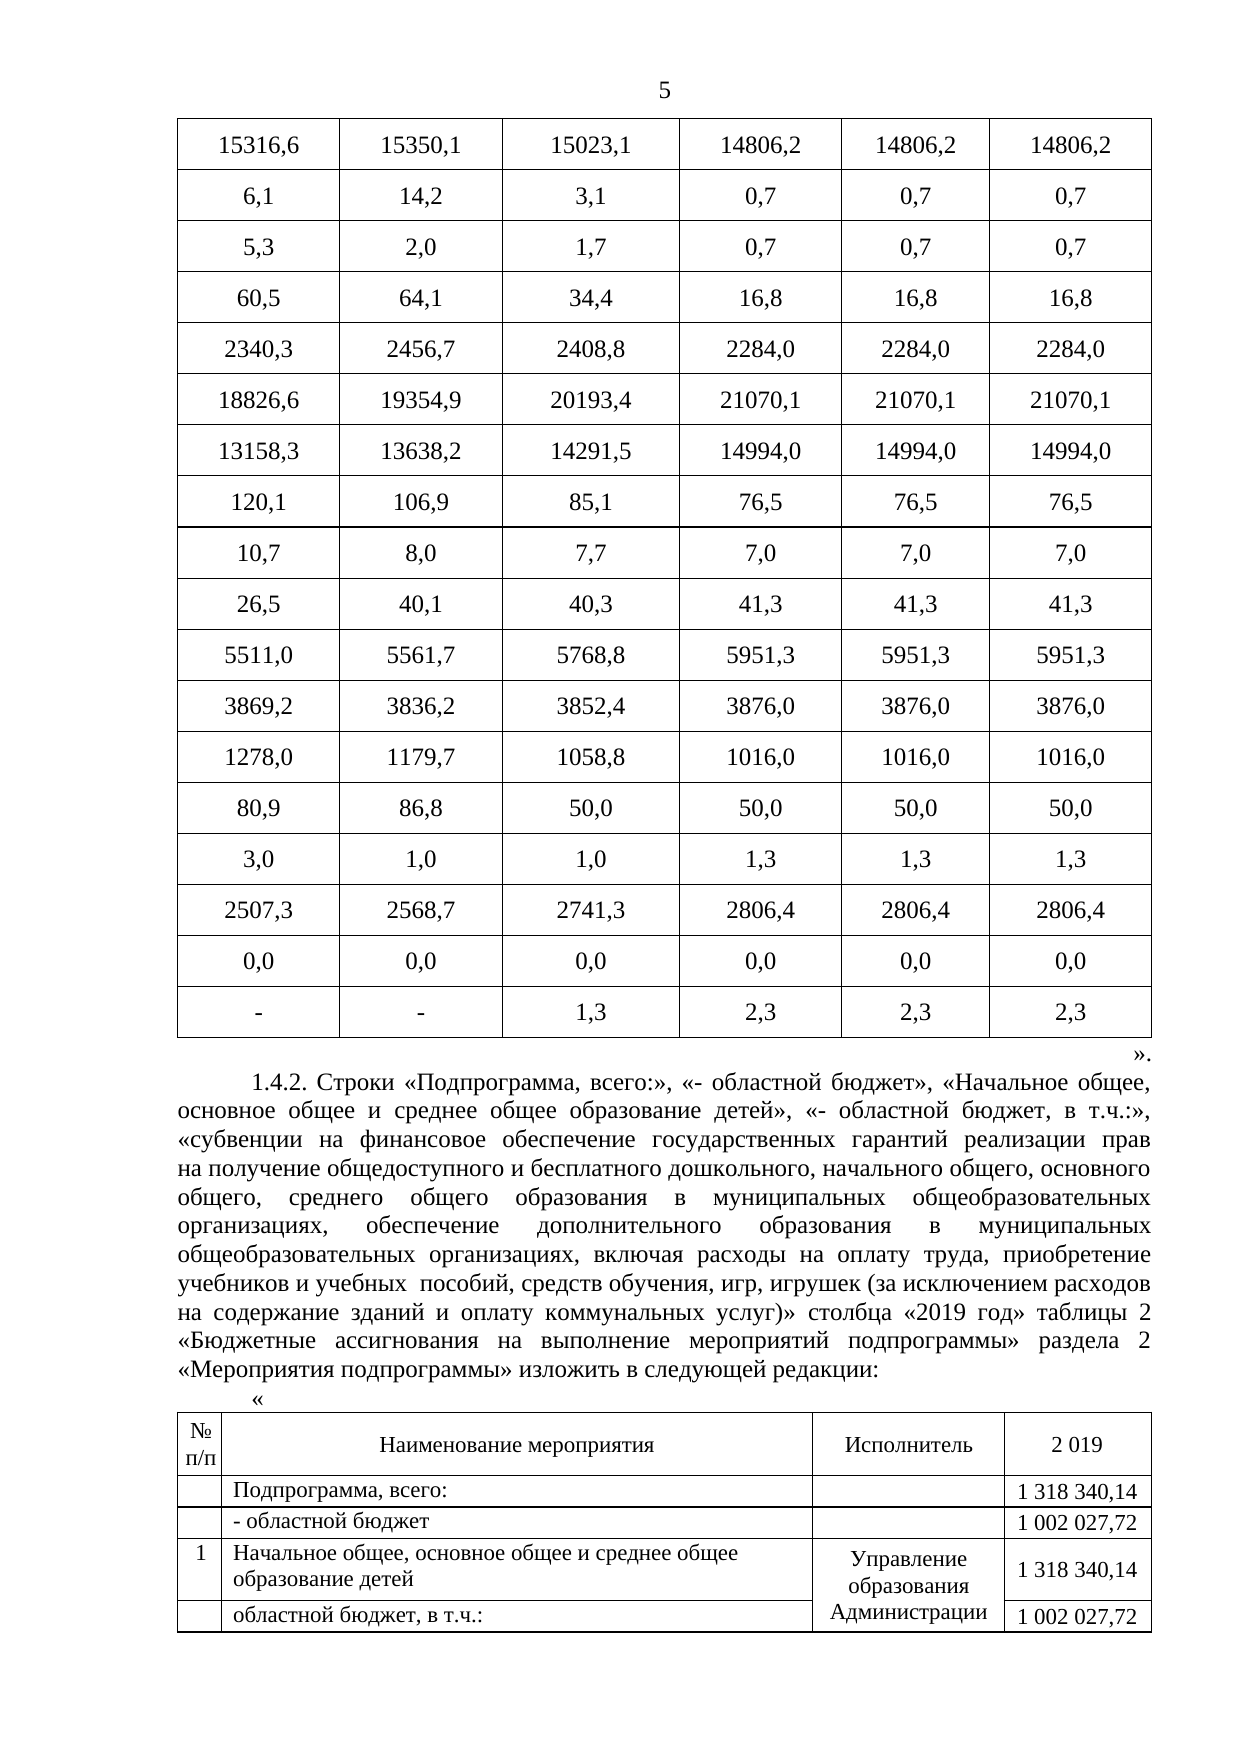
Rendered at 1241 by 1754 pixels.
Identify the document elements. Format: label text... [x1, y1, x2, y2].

table_cell 40,3 [503, 579, 679, 628]
table_cell 1 318 340,14 [1005, 1539, 1151, 1600]
table_cell 41,3 [842, 579, 989, 628]
table_cell 2806,4 [990, 885, 1151, 935]
table_cell 1 002 027,72 [1005, 1601, 1151, 1631]
table_cell 3852,4 [503, 681, 679, 731]
table_cell 0,7 [842, 170, 989, 220]
table_cell 3876,0 [842, 681, 989, 731]
table_cell Управление образования Администрации города Иванова [813, 1539, 1004, 1631]
table_cell 2284,0 [842, 323, 989, 373]
table_cell 21070,1 [842, 374, 989, 424]
table_cell 120,1 [178, 476, 339, 526]
table_cell 3,0 [178, 834, 339, 884]
table_cell 7,0 [842, 528, 989, 577]
table_cell 2456,7 [340, 323, 502, 373]
table_cell [813, 1476, 1004, 1506]
table_cell 0,7 [680, 221, 841, 271]
table_cell 50,0 [842, 783, 989, 833]
table_cell 1058,8 [503, 732, 679, 782]
table_cell 0,0 [503, 936, 679, 986]
table_cell 13638,2 [340, 425, 502, 475]
table_cell 5951,3 [842, 630, 989, 679]
table_cell 21070,1 [990, 374, 1151, 424]
table_cell 0,7 [990, 170, 1151, 220]
table_cell 40,1 [340, 579, 502, 628]
table_cell 1,3 [842, 834, 989, 884]
table_header Наименование мероприятия [222, 1413, 812, 1475]
table_cell 16,8 [680, 272, 841, 322]
table_cell 1,3 [990, 834, 1151, 884]
table_cell 0,0 [842, 936, 989, 986]
table_cell 1016,0 [842, 732, 989, 782]
table_cell 2340,3 [178, 323, 339, 373]
table_cell 1016,0 [680, 732, 841, 782]
table_cell 34,4 [503, 272, 679, 322]
table_cell 80,9 [178, 783, 339, 833]
table_cell 86,8 [340, 783, 502, 833]
table_cell 2568,7 [340, 885, 502, 935]
table_cell 2284,0 [680, 323, 841, 373]
table_cell 50,0 [680, 783, 841, 833]
table_cell 5951,3 [680, 630, 841, 679]
table_cell 16,8 [990, 272, 1151, 322]
table_cell 76,5 [680, 476, 841, 526]
table_cell 15350,1 [340, 119, 502, 169]
table_cell 3876,0 [990, 681, 1151, 731]
table_cell 0,7 [842, 221, 989, 271]
table_cell 1179,7 [340, 732, 502, 782]
table_cell 5511,0 [178, 630, 339, 679]
table_cell [178, 1476, 221, 1506]
table_cell - областной бюджет [222, 1508, 812, 1538]
table_cell - [340, 987, 502, 1037]
table_cell 2284,0 [990, 323, 1151, 373]
table_cell Начальное общее, основное общее и среднее общее образование детей [222, 1539, 812, 1600]
table_cell [178, 1508, 221, 1538]
table_cell 0,0 [680, 936, 841, 986]
table_cell 0,0 [990, 936, 1151, 986]
table_cell 3836,2 [340, 681, 502, 731]
table_cell [813, 1508, 1004, 1538]
text 1.4.2. Строки «Подпрограмма, всего:», «- областной бюджет», «Начальное общее, основное общее и среднее общее образование детей», «- областной бюджет, в т.ч.:», «субвенции на финансовое обеспечение государственных гарантий реализации прав на получение общедоступного и бесплатного дошкольного, начального общего, основного общего, среднего общего образования в муниципальных общеобразовательных организациях, обеспечение дополнительного образования в муниципальных общеобразовательных организациях, включая расходы на оплату труда, приобретение учебников и учебных пособий, средств обучения, игр, игрушек (за исключением расходов на содержание зданий и оплату коммунальных услуг)» столбца «2019 год» таблицы 2 «Бюджетные ассигнования на выполнение мероприятий подпрограммы» раздела 2 «Мероприятия подпрограммы» изложить в следующей редакции: [177, 1067, 1152, 1383]
table_cell 50,0 [503, 783, 679, 833]
table_cell 2,3 [990, 987, 1151, 1037]
table_cell 16,8 [842, 272, 989, 322]
table_cell - [178, 987, 339, 1037]
table_cell 41,3 [680, 579, 841, 628]
table_cell 14806,2 [842, 119, 989, 169]
table_cell 1,7 [503, 221, 679, 271]
table_cell 14291,5 [503, 425, 679, 475]
table_cell 14994,0 [842, 425, 989, 475]
table_cell 14806,2 [990, 119, 1151, 169]
table_cell [178, 1601, 221, 1631]
table_cell 21070,1 [680, 374, 841, 424]
table_header 2 019 [1005, 1413, 1151, 1475]
table_cell 7,7 [503, 528, 679, 577]
table_cell 3876,0 [680, 681, 841, 731]
table_cell 7,0 [990, 528, 1151, 577]
table_cell 14,2 [340, 170, 502, 220]
table_cell 1,0 [503, 834, 679, 884]
table_cell 1,3 [503, 987, 679, 1037]
text ». [133, 1038, 1152, 1067]
table_header Исполнитель [813, 1413, 1004, 1475]
table_cell 5951,3 [990, 630, 1151, 679]
table_cell 1 [178, 1539, 221, 1600]
table_cell 0,7 [990, 221, 1151, 271]
table_cell 18826,6 [178, 374, 339, 424]
table_cell 3,1 [503, 170, 679, 220]
table_cell 14994,0 [680, 425, 841, 475]
table_cell 14806,2 [680, 119, 841, 169]
table_cell 1278,0 [178, 732, 339, 782]
table_cell 2,0 [340, 221, 502, 271]
table_cell 106,9 [340, 476, 502, 526]
table_cell 1016,0 [990, 732, 1151, 782]
table_cell Подпрограмма, всего: [222, 1476, 812, 1506]
table_cell 1 318 340,14 [1005, 1476, 1151, 1506]
table_cell 3869,2 [178, 681, 339, 731]
table_cell 8,0 [340, 528, 502, 577]
table_cell 15023,1 [503, 119, 679, 169]
table_cell 76,5 [842, 476, 989, 526]
table_cell 2507,3 [178, 885, 339, 935]
table_cell 2408,8 [503, 323, 679, 373]
table_cell 2,3 [680, 987, 841, 1037]
table_cell 2741,3 [503, 885, 679, 935]
table_cell 0,0 [178, 936, 339, 986]
table_cell 5561,7 [340, 630, 502, 679]
table_cell 85,1 [503, 476, 679, 526]
table_cell 20193,4 [503, 374, 679, 424]
table_cell 1 002 027,72 [1005, 1508, 1151, 1538]
table_cell 0,0 [340, 936, 502, 986]
table_cell 10,7 [178, 528, 339, 577]
table_cell 14994,0 [990, 425, 1151, 475]
table_cell 19354,9 [340, 374, 502, 424]
table_cell 64,1 [340, 272, 502, 322]
table_cell 2806,4 [680, 885, 841, 935]
table_cell 7,0 [680, 528, 841, 577]
text « [177, 1383, 1152, 1412]
table_cell 2,3 [842, 987, 989, 1037]
table_cell 1,3 [680, 834, 841, 884]
table_cell 13158,3 [178, 425, 339, 475]
table_cell 76,5 [990, 476, 1151, 526]
table_cell 6,1 [178, 170, 339, 220]
table_header № п/п [178, 1413, 221, 1475]
table_cell 50,0 [990, 783, 1151, 833]
table_cell областной бюджет, в т.ч.: [222, 1601, 812, 1631]
table_cell 2806,4 [842, 885, 989, 935]
table_cell 15316,6 [178, 119, 339, 169]
table_cell 26,5 [178, 579, 339, 628]
table_cell 1,0 [340, 834, 502, 884]
table_cell 60,5 [178, 272, 339, 322]
table_cell 41,3 [990, 579, 1151, 628]
table_cell 5,3 [178, 221, 339, 271]
table_cell 5768,8 [503, 630, 679, 679]
table_cell 0,7 [680, 170, 841, 220]
